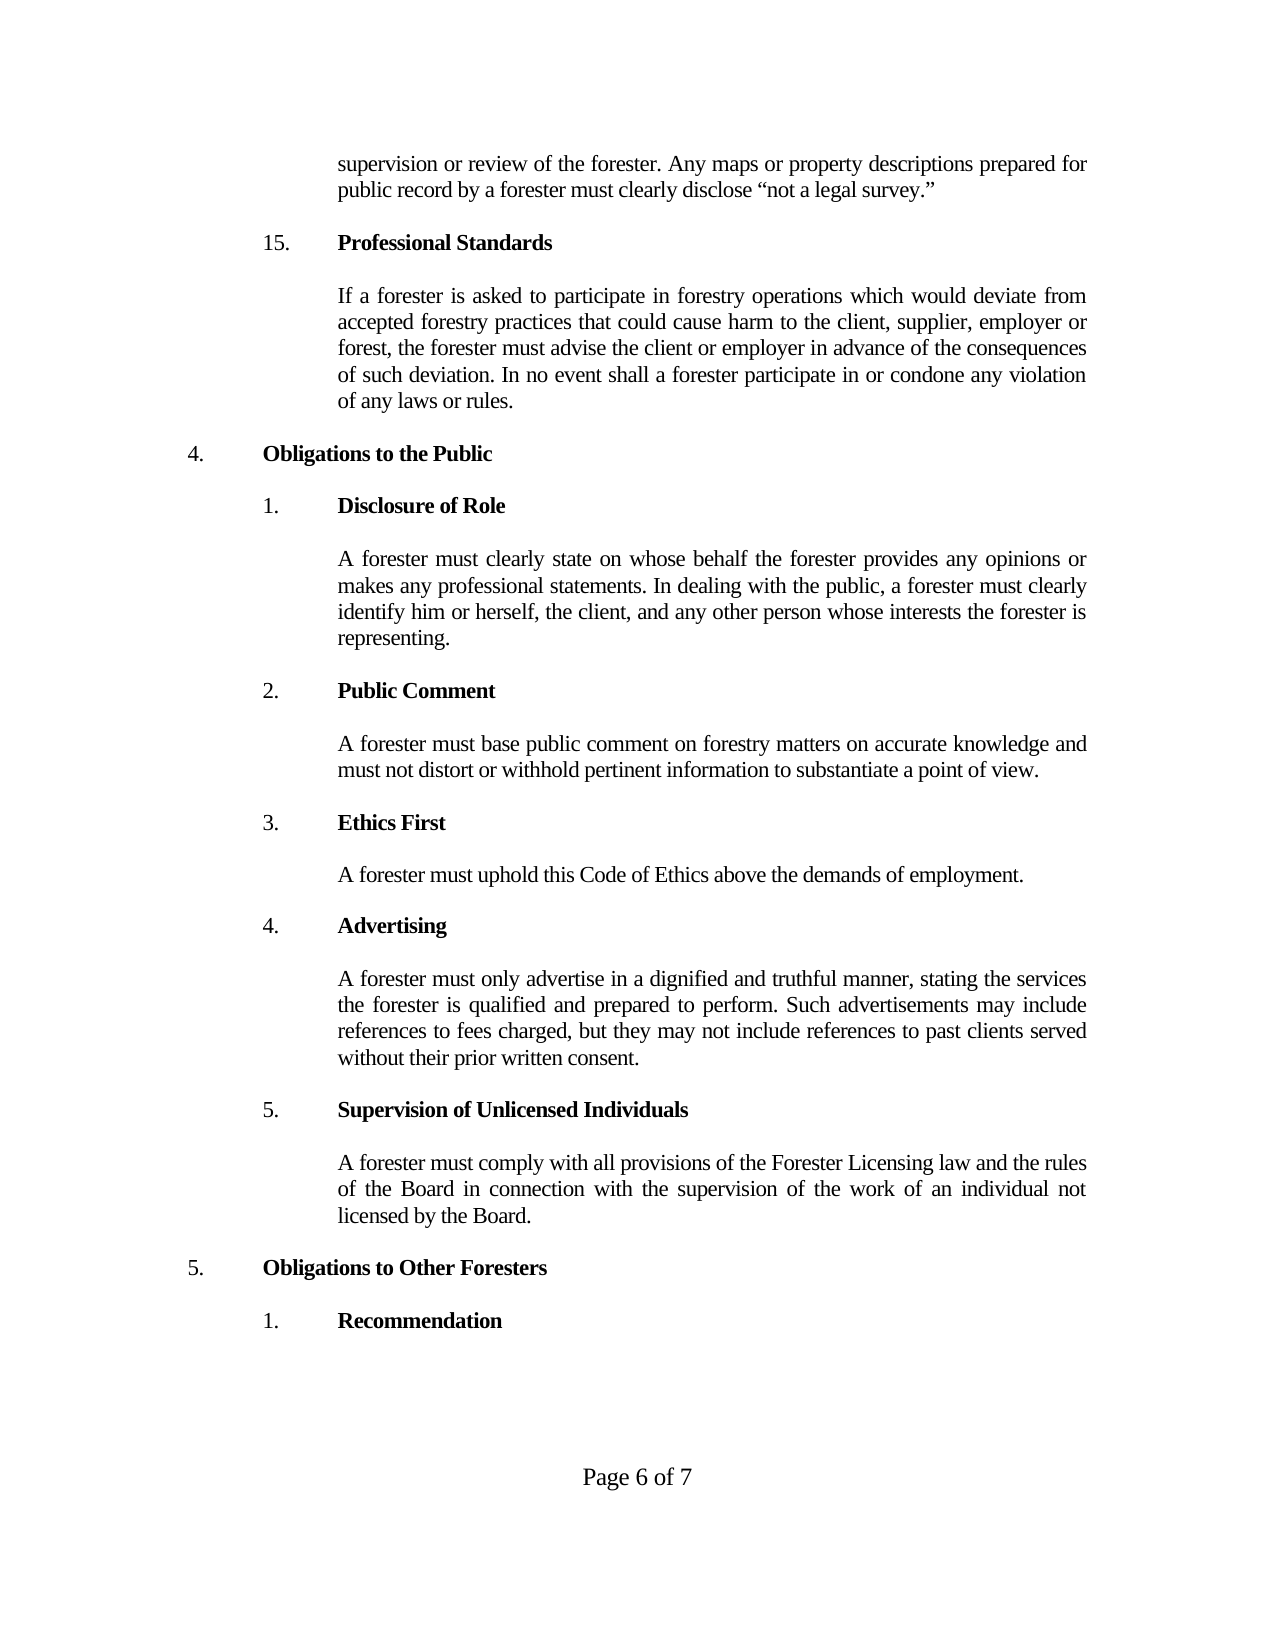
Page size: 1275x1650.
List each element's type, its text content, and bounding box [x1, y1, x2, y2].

text 4. Obligations to the Public [187, 440, 1087, 466]
text 3. Ethics First [187, 809, 1087, 835]
text A forester must comply with all provisions of the Forester Licensing law and the rules of the Board in connection with the supervision of the work of an individual not licensed by the Board. [187, 1149, 1087, 1228]
text A forester must clearly state on whose behalf the forester provides any opinions or makes any professional statements. In dealing with the public, a forester must clearly identify him or herself, the client, and any other person whose interests the forester is representing. [187, 545, 1087, 651]
text A forester must only advertise in a dignified and truthful manner, stating the services the forester is qualified and prepared to perform. Such advertisements may include references to fees charged, but they may not include references to past clients served without their prior written consent. [187, 964, 1087, 1070]
text 15. Professional Standards [187, 229, 1087, 255]
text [187, 150, 1087, 203]
text 1. Recommendation [187, 1307, 1087, 1333]
text A forester must uphold this Code of Ethics above the demands of employment. [262, 862, 1087, 888]
text If a forester is asked to participate in forestry operations which would deviate from accepted forestry practices that could cause harm to the client, supplier, employer or forest, the forester must advise the client or employer in advance of the consequences of such deviation. In no event shall a forester participate in or condone any violation of any laws or rules. [187, 282, 1087, 413]
text 5. Obligations to Other Foresters [187, 1254, 1087, 1281]
text 1. Disclosure of Role [187, 493, 1087, 519]
text A forester must base public comment on forestry matters on accurate knowledge and must not distort or withhold pertinent information to substantiate a point of view. [187, 730, 1087, 782]
text 5. Supervision of Unlicensed Individuals [187, 1096, 1087, 1123]
text 2. Public Comment [187, 677, 1087, 703]
text 4. Advertising [187, 912, 1087, 938]
